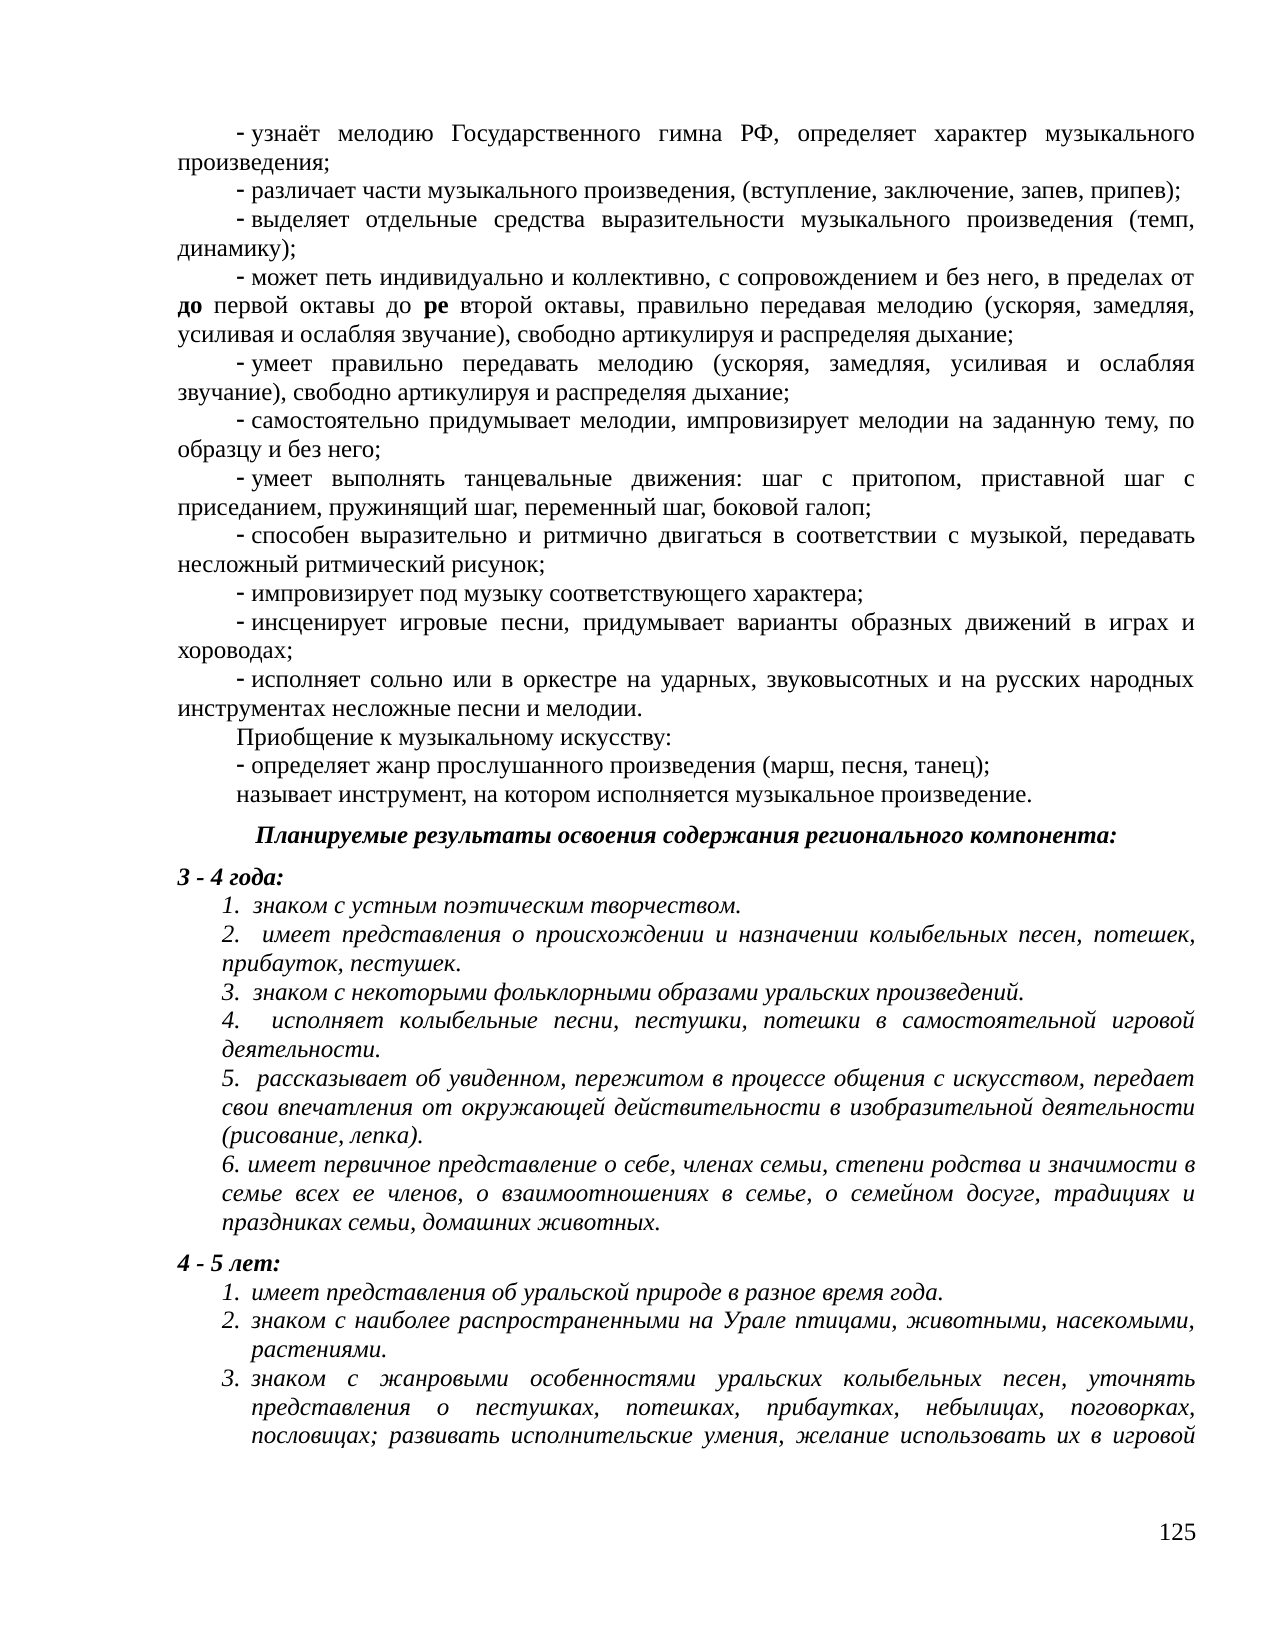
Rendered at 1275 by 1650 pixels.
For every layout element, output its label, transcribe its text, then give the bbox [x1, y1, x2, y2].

list импровизирует под музыку соответствующего характера; [177, 578, 1196, 607]
list выделяет отдельные средства выразительности музыкального произведения (темп, динамику); [177, 204, 1196, 262]
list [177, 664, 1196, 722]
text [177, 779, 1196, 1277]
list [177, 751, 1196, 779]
list узнаёт мелодию Государственного гимна РФ, определяет характер музыкального произведения; [177, 118, 1196, 176]
list умеет выполнять танцевальные движения: шаг с притопом, приставной шаг с приседанием, пружинящий шаг, переменный шаг, боковой галоп; [177, 463, 1196, 521]
list умеет правильно передавать мелодию (ускоряя, замедляя, усиливая и ослабляя звучание), свободно артикулируя и распределяя дыхание; [177, 348, 1196, 406]
list может петь индивидуально и коллективно, с сопровождением и без него, в пределах от до первой октавы до ре второй октавы, правильно передавая мелодию (ускоряя, замедляя, усиливая и ослабляя звучание), свободно артикулируя и распределяя дыхание; [177, 262, 1196, 348]
list различает части музыкального произведения, (вступление, заключение, запев, припев); [177, 176, 1196, 204]
list способен выразительно и ритмично двигаться в соответствии с музыкой, передавать несложный ритмический рисунок; [177, 521, 1196, 578]
list самостоятельно придумывает мелодии, импровизирует мелодии на заданную тему, по образцу и без него; [177, 406, 1196, 463]
list инсценирует игровые песни, придумывает варианты образных движений в играх и хороводах; [177, 607, 1196, 664]
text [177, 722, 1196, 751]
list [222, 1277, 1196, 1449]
